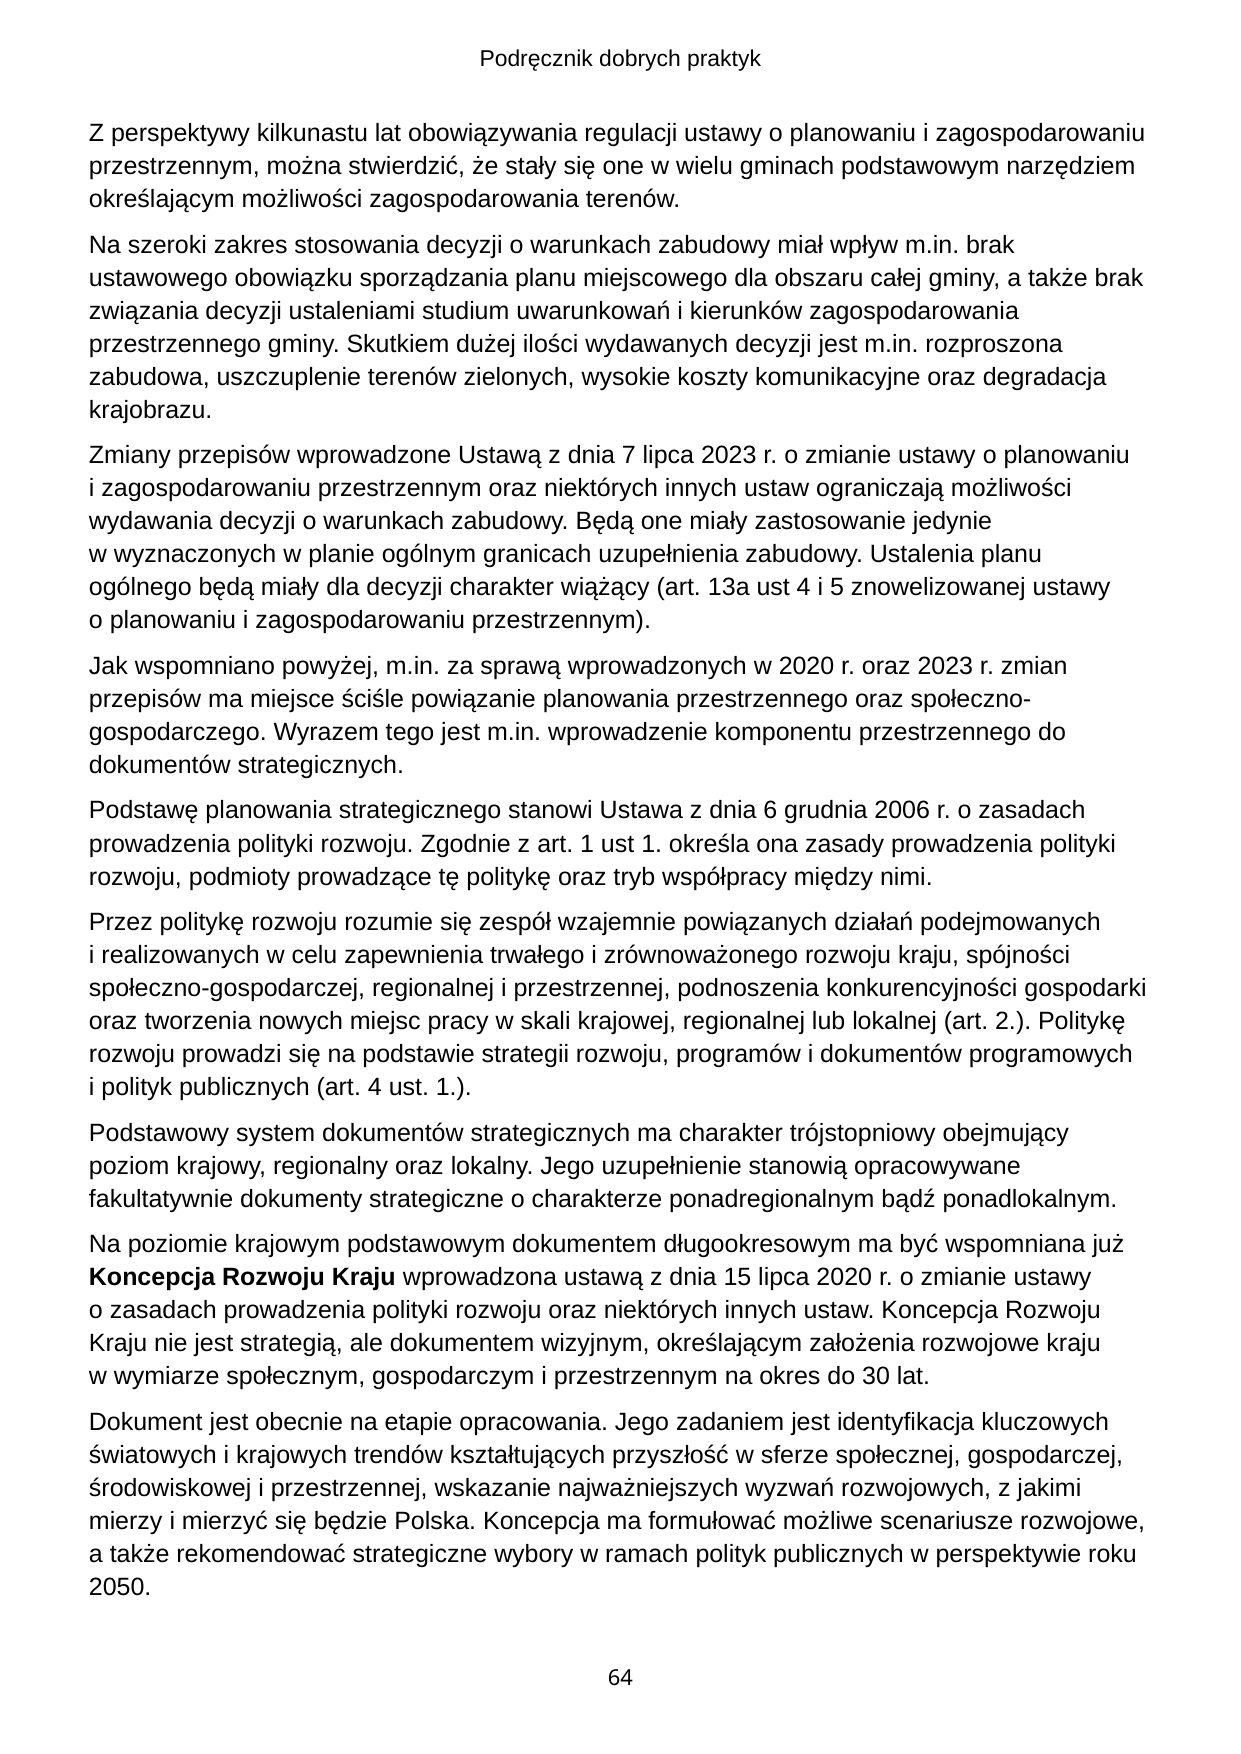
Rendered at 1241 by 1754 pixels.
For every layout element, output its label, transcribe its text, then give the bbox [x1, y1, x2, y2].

text Na poziomie krajowym podstawowym dokumentem długookresowym ma być wspomniana już Koncepcja Rozwoju Kraju wprowadzona ustawą z dnia 15 lipca 2020 r. o zmianie ustawy o zasadach prowadzenia polityki rozwoju oraz niektórych innych ustaw. Koncepcja Rozwoju Kraju nie jest strategią, ale dokumentem wizyjnym, określającym założenia rozwojowe kraju w wymiarze społecznym, gospodarczym i przestrzennym na okres do 30 lat. [89, 1229, 1152, 1390]
text Na szeroki zakres stosowania decyzji o warunkach zabudowy miał wpływ m.in. brak ustawowego obowiązku sporządzania planu miejscowego dla obszaru całej gminy, a także brak związania decyzji ustaleniami studium uwarunkowań i kierunków zagospodarowania przestrzennego gminy. Skutkiem dużej ilości wydawanych decyzji jest m.in. rozproszona zabudowa, uszczuplenie terenów zielonych, wysokie koszty komunikacyjne oraz degradacja krajobrazu. [89, 230, 1152, 423]
text Podstawę planowania strategicznego stanowi Ustawa z dnia 6 grudnia 2006 r. o zasadach prowadzenia polityki rozwoju. Zgodnie z art. 1 ust 1. określa ona zasady prowadzenia polityki rozwoju, podmioty prowadzące tę politykę oraz tryb współpracy między nimi. [89, 796, 1152, 890]
text Przez politykę rozwoju rozumie się zespół wzajemnie powiązanych działań podejmowanych i realizowanych w celu zapewnienia trwałego i zrównoważonego rozwoju kraju, spójności społeczno-gospodarczej, regionalnej i przestrzennej, podnoszenia konkurencyjności gospodarki oraz tworzenia nowych miejsc pracy w skali krajowej, regionalnej lub lokalnej (art. 2.). Politykę rozwoju prowadzi się na podstawie strategii rozwoju, programów i dokumentów programowych i polityk publicznych (art. 4 ust. 1.). [89, 907, 1152, 1101]
text Jak wspomniano powyżej, m.in. za sprawą wprowadzonych w 2020 r. oraz 2023 r. zmian przepisów ma miejsce ściśle powiązanie planowania przestrzennego oraz społeczno-gospodarczego. Wyrazem tego jest m.in. wprowadzenie komponentu przestrzennego do dokumentów strategicznych. [89, 651, 1152, 779]
text Zmiany przepisów wprowadzone Ustawą z dnia 7 lipca 2023 r. o zmianie ustawy o planowaniu i zagospodarowaniu przestrzennym oraz niektórych innych ustaw ograniczają możliwości wydawania decyzji o warunkach zabudowy. Będą one miały zastosowanie jedynie w wyznaczonych w planie ogólnym granicach uzupełnienia zabudowy. Ustalenia planu ogólnego będą miały dla decyzji charakter wiążący (art. 13a ust 4 i 5 znowelizowanej ustawy o planowaniu i zagospodarowaniu przestrzennym). [89, 440, 1152, 634]
text Z perspektywy kilkunastu lat obowiązywania regulacji ustawy o planowaniu i zagospodarowaniu przestrzennym, można stwierdzić, że stały się one w wielu gminach podstawowym narzędziem określającym możliwości zagospodarowania terenów. [89, 118, 1152, 213]
text Dokument jest obecnie na etapie opracowania. Jego zadaniem jest identyfikacja kluczowych światowych i krajowych trendów kształtujących przyszłość w sferze społecznej, gospodarczej, środowiskowej i przestrzennej, wskazanie najważniejszych wyzwań rozwojowych, z jakimi mierzy i mierzyć się będzie Polska. Koncepcja ma formułować możliwe scenariusze rozwojowe, a także rekomendować strategiczne wybory w ramach polityk publicznych w perspektywie roku 2050. [89, 1407, 1152, 1601]
text Podstawowy system dokumentów strategicznych ma charakter trójstopniowy obejmujący poziom krajowy, regionalny oraz lokalny. Jego uzupełnienie stanowią opracowywane fakultatywnie dokumenty strategiczne o charakterze ponadregionalnym bądź ponadlokalnym. [89, 1118, 1152, 1212]
